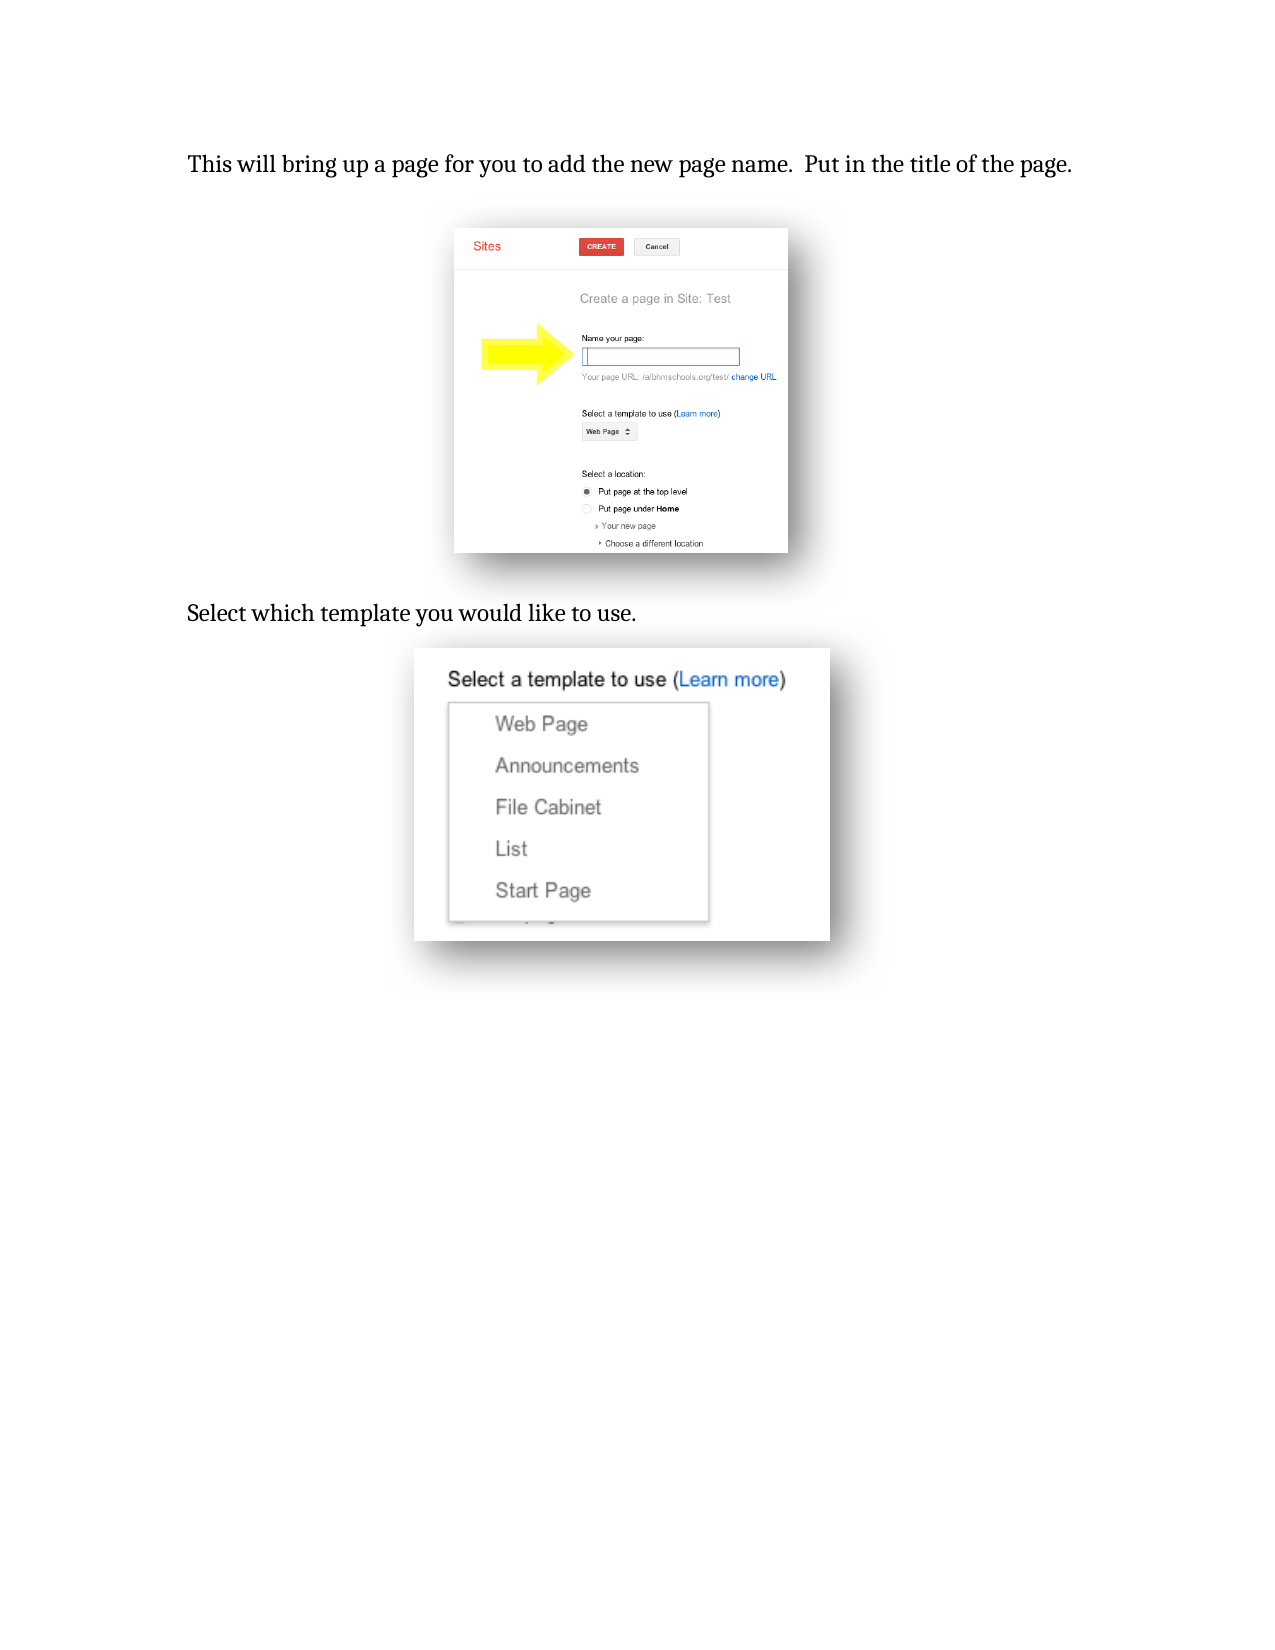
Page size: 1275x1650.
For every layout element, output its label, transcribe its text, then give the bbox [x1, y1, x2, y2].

text This will bring up a page for you to add the new page name. Put in the title of the page. [187, 150, 1087, 179]
picture [454, 228, 788, 553]
picture [414, 648, 830, 941]
text Select which template you would like to use. [187, 599, 1087, 628]
